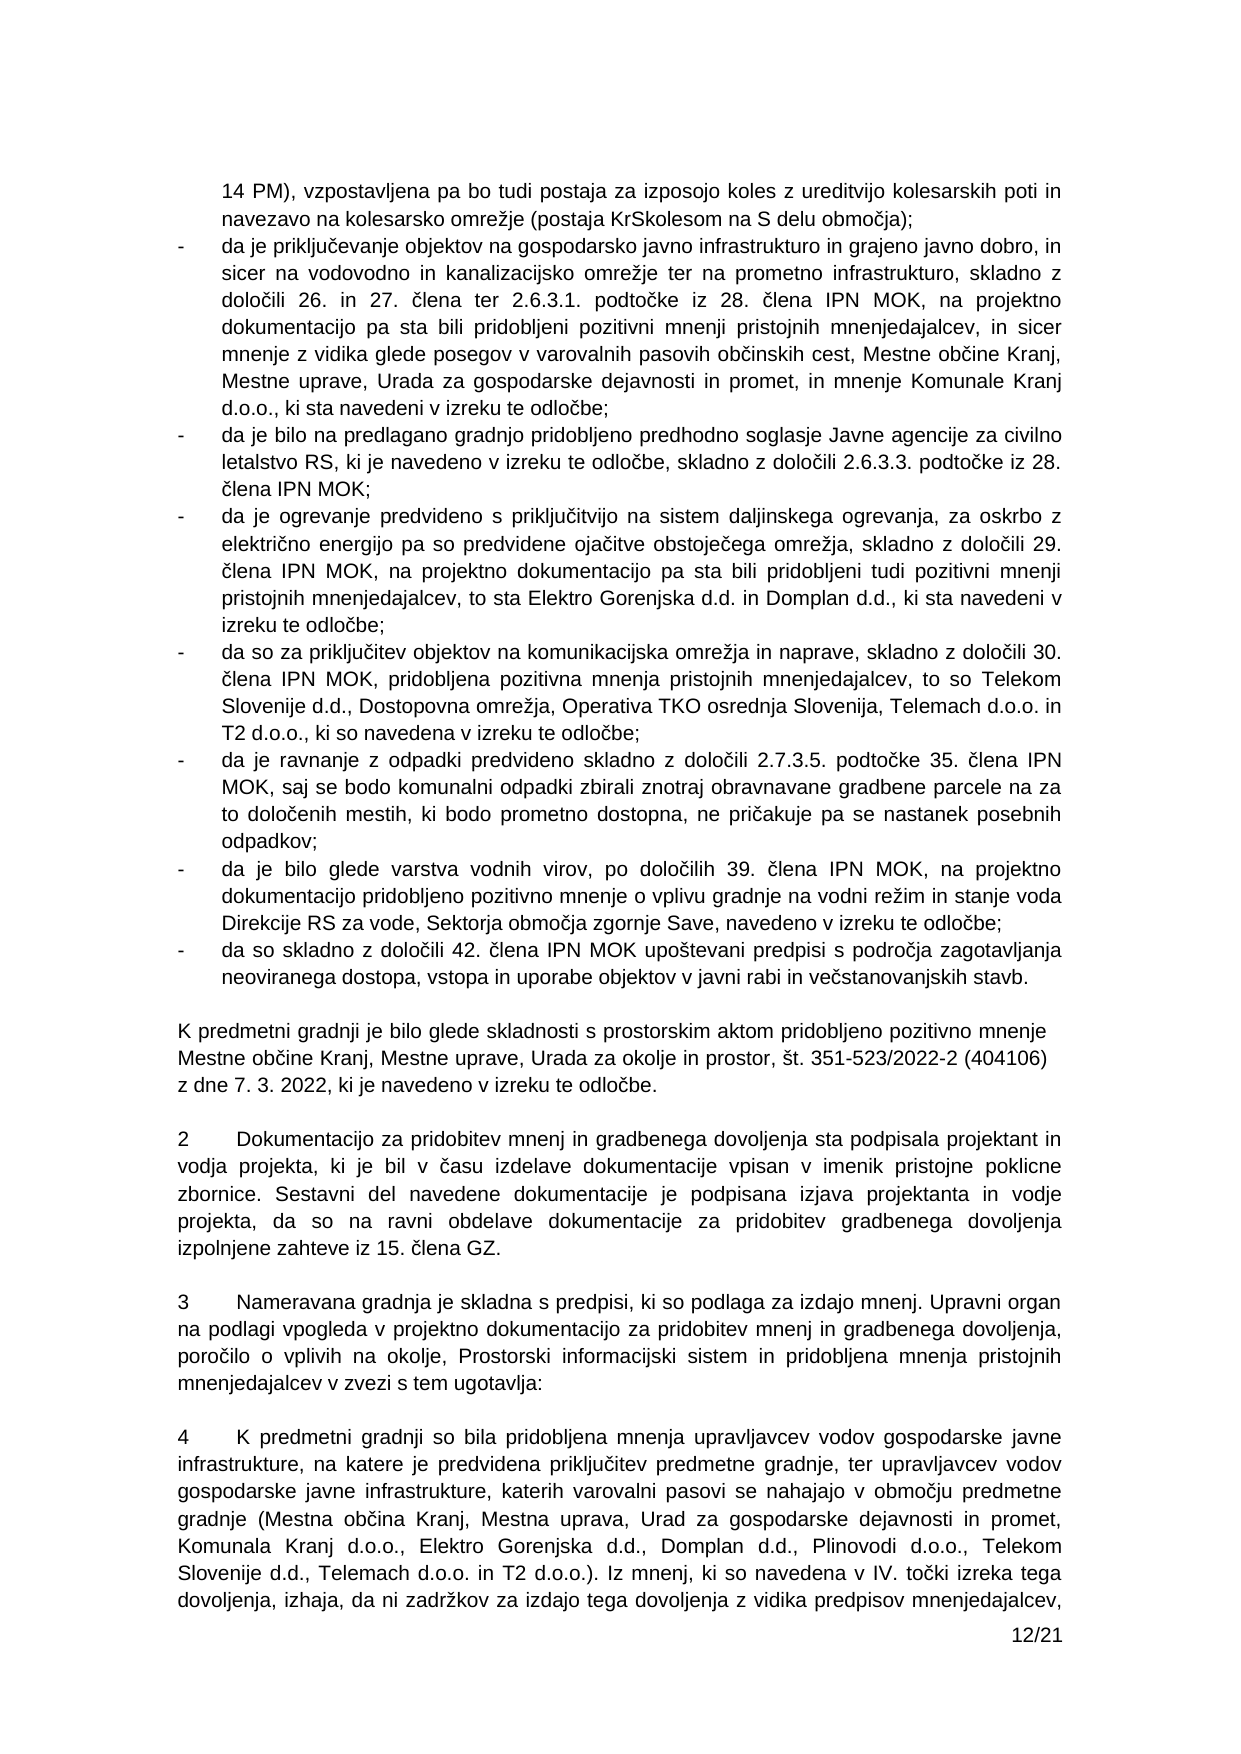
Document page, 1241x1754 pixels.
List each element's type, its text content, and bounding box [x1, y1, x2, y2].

text K predmetni gradnji je bilo glede skladnosti s prostorskim aktom pridobljeno pozitivno mnenje Mestne občine Kranj, Mestne uprave, Urada za okolje in prostor, št. 351-523/2022-2 (404106) z dne 7. 3. 2022, ki je navedeno v izreku te odločbe. [177, 1017, 1048, 1098]
text da je bilo glede varstva vodnih virov, po določilih 39. člena IPN MOK, na projektno dokumentacijo pridobljeno pozitivno mnenje o vplivu gradnje na vodni režim in stanje voda Direkcije RS za vode, Sektorja območja zgornje Save, navedeno v izreku te odločbe; [177, 854, 1063, 936]
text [177, 1423, 1063, 1613]
text da je bilo na predlagano gradnjo pridobljeno predhodno soglasje Javne agencije za civilno letalstvo RS, ki je navedeno v izreku te odločbe, skladno z določili 2.6.3.3. podtočke iz 28. člena IPN MOK; [177, 421, 1063, 502]
text Dokumentacijo za pridobitev mnenj in gradbenega dovoljenja sta podpisala projektant in vodja projekta, ki je bil v času izdelave dokumentacije vpisan v imenik pristojne poklicne zbornice. Sestavni del navedene dokumentacije je podpisana izjava projektanta in vodje projekta, da so na ravni obdelave dokumentacije za pridobitev gradbenega dovoljenja izpolnjene zahteve iz 15. člena GZ. [177, 1125, 1063, 1261]
text da je ogrevanje predvideno s priključitvijo na sistem daljinskega ogrevanja, za oskrbo z električno energijo pa so predvidene ojačitve obstoječega omrežja, skladno z določili 29. člena IPN MOK, na projektno dokumentacijo pa sta bili pridobljeni tudi pozitivni mnenji pristojnih mnenjedajalcev, to sta Elektro Gorenjska d.d. in Domplan d.d., ki sta navedeni v izreku te odločbe; [177, 502, 1063, 638]
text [177, 177, 1063, 231]
text Nameravana gradnja je skladna s predpisi, ki so podlaga za izdajo mnenj. Upravni organ na podlagi vpogleda v projektno dokumentacijo za pridobitev mnenj in gradbenega dovoljenja, poročilo o vplivih na okolje, Prostorski informacijski sistem in pridobljena mnenja pristojnih mnenjedajalcev v zvezi s tem ugotavlja: [177, 1288, 1063, 1396]
text da je priključevanje objektov na gospodarsko javno infrastrukturo in grajeno javno dobro, in sicer na vodovodno in kanalizacijsko omrežje ter na prometno infrastrukturo, skladno z določili 26. in 27. člena ter 2.6.3.1. podtočke iz 28. člena IPN MOK, na projektno dokumentacijo pa sta bili pridobljeni pozitivni mnenji pristojnih mnenjedajalcev, in sicer mnenje z vidika glede posegov v varovalnih pasovih občinskih cest, Mestne občine Kranj, Mestne uprave, Urada za gospodarske dejavnosti in promet, in mnenje Komunale Kranj d.o.o., ki sta navedeni v izreku te odločbe; [177, 231, 1063, 421]
text da so skladno z določili 42. člena IPN MOK upoštevani predpisi s področja zagotavljanja neoviranega dostopa, vstopa in uporabe objektov v javni rabi in večstanovanjskih stavb. [177, 936, 1063, 990]
text da je ravnanje z odpadki predvideno skladno z določili 2.7.3.5. podtočke 35. člena IPN MOK, saj se bodo komunalni odpadki zbirali znotraj obravnavane gradbene parcele na za to določenih mestih, ki bodo prometno dostopna, ne pričakuje pa se nastanek posebnih odpadkov; [177, 746, 1063, 854]
text da so za priključitev objektov na komunikacijska omrežja in naprave, skladno z določili 30. člena IPN MOK, pridobljena pozitivna mnenja pristojnih mnenjedajalcev, to so Telekom Slovenije d.d., Dostopovna omrežja, Operativa TKO osrednja Slovenija, Telemach d.o.o. in T2 d.o.o., ki so navedena v izreku te odločbe; [177, 638, 1063, 746]
